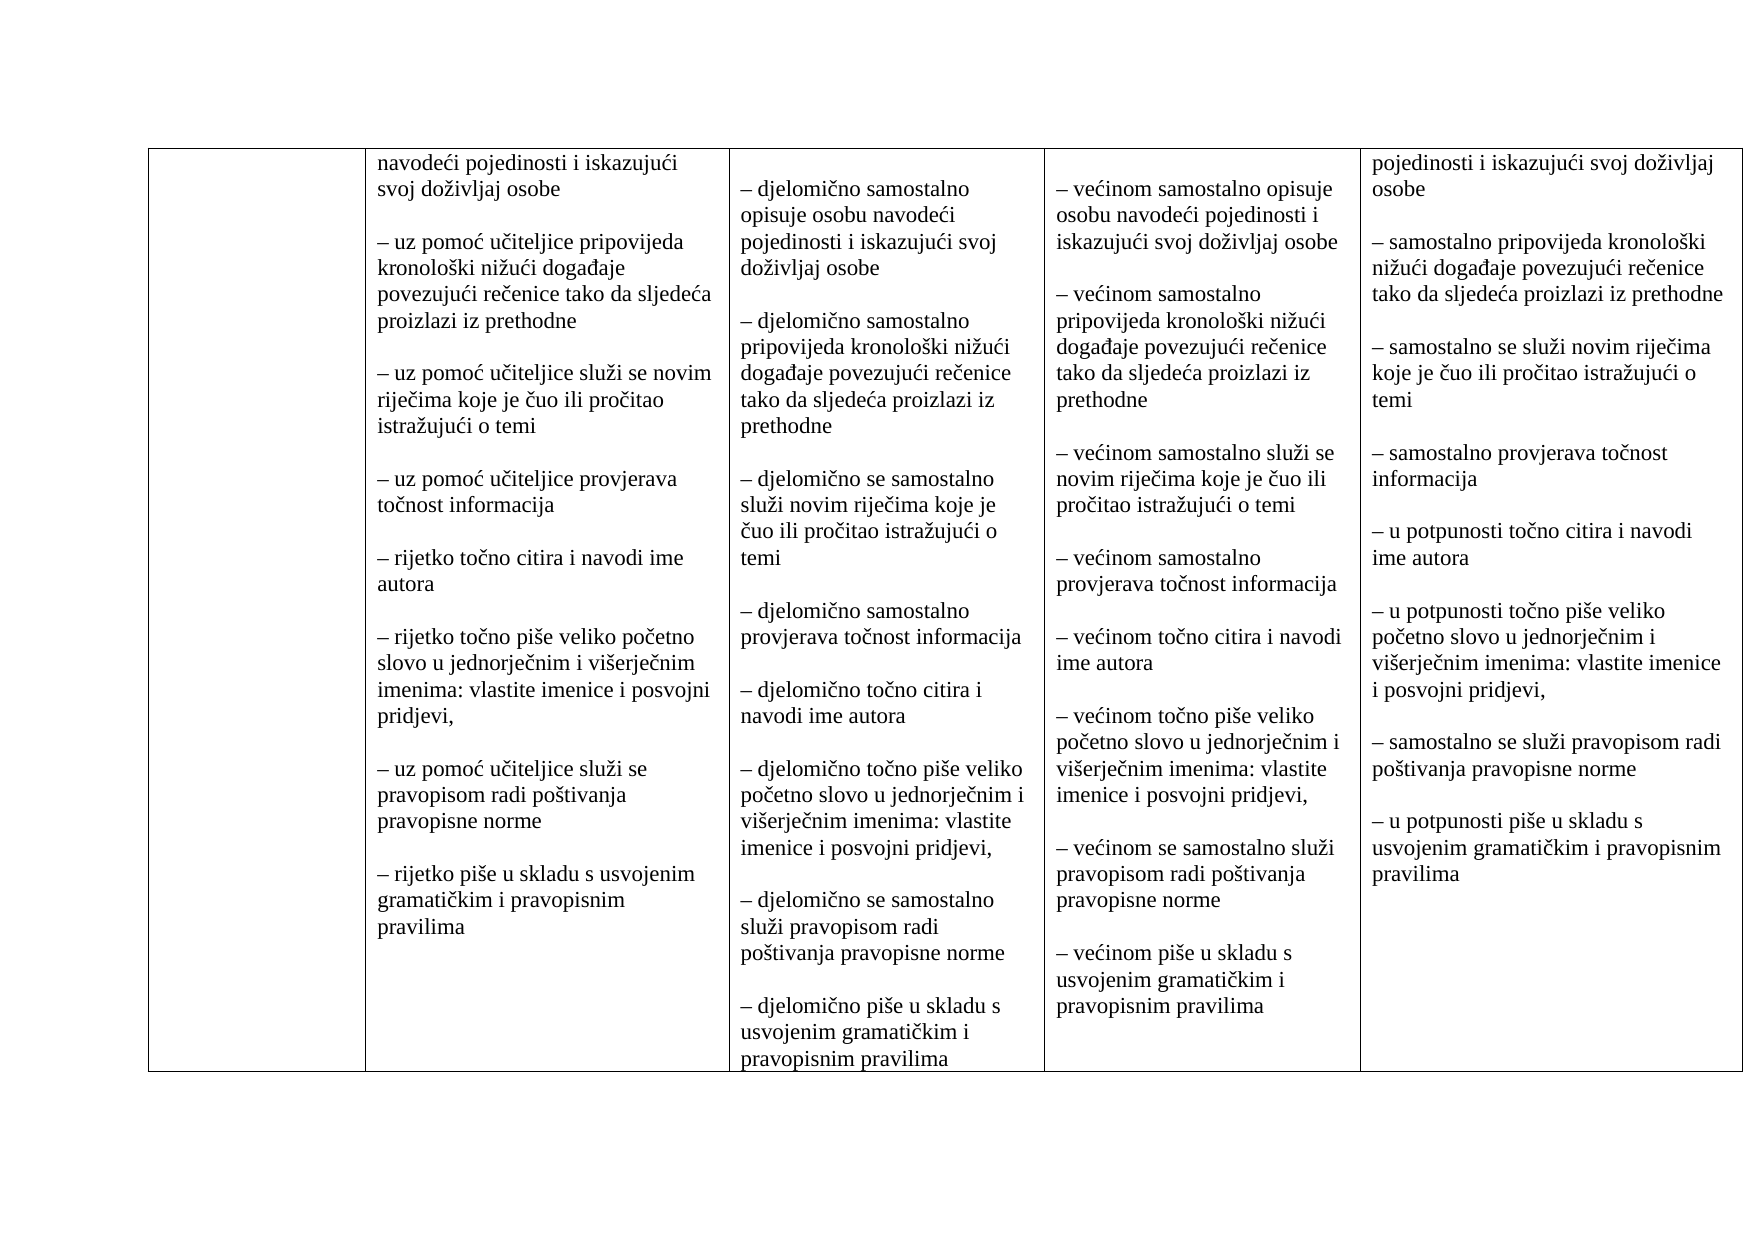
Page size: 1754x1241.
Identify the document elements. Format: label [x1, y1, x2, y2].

table_cell [149, 149, 365, 1071]
table_cell [1045, 149, 1360, 1071]
table_cell [1361, 149, 1742, 1071]
table_cell [366, 149, 729, 1071]
table_cell [730, 149, 1044, 1071]
